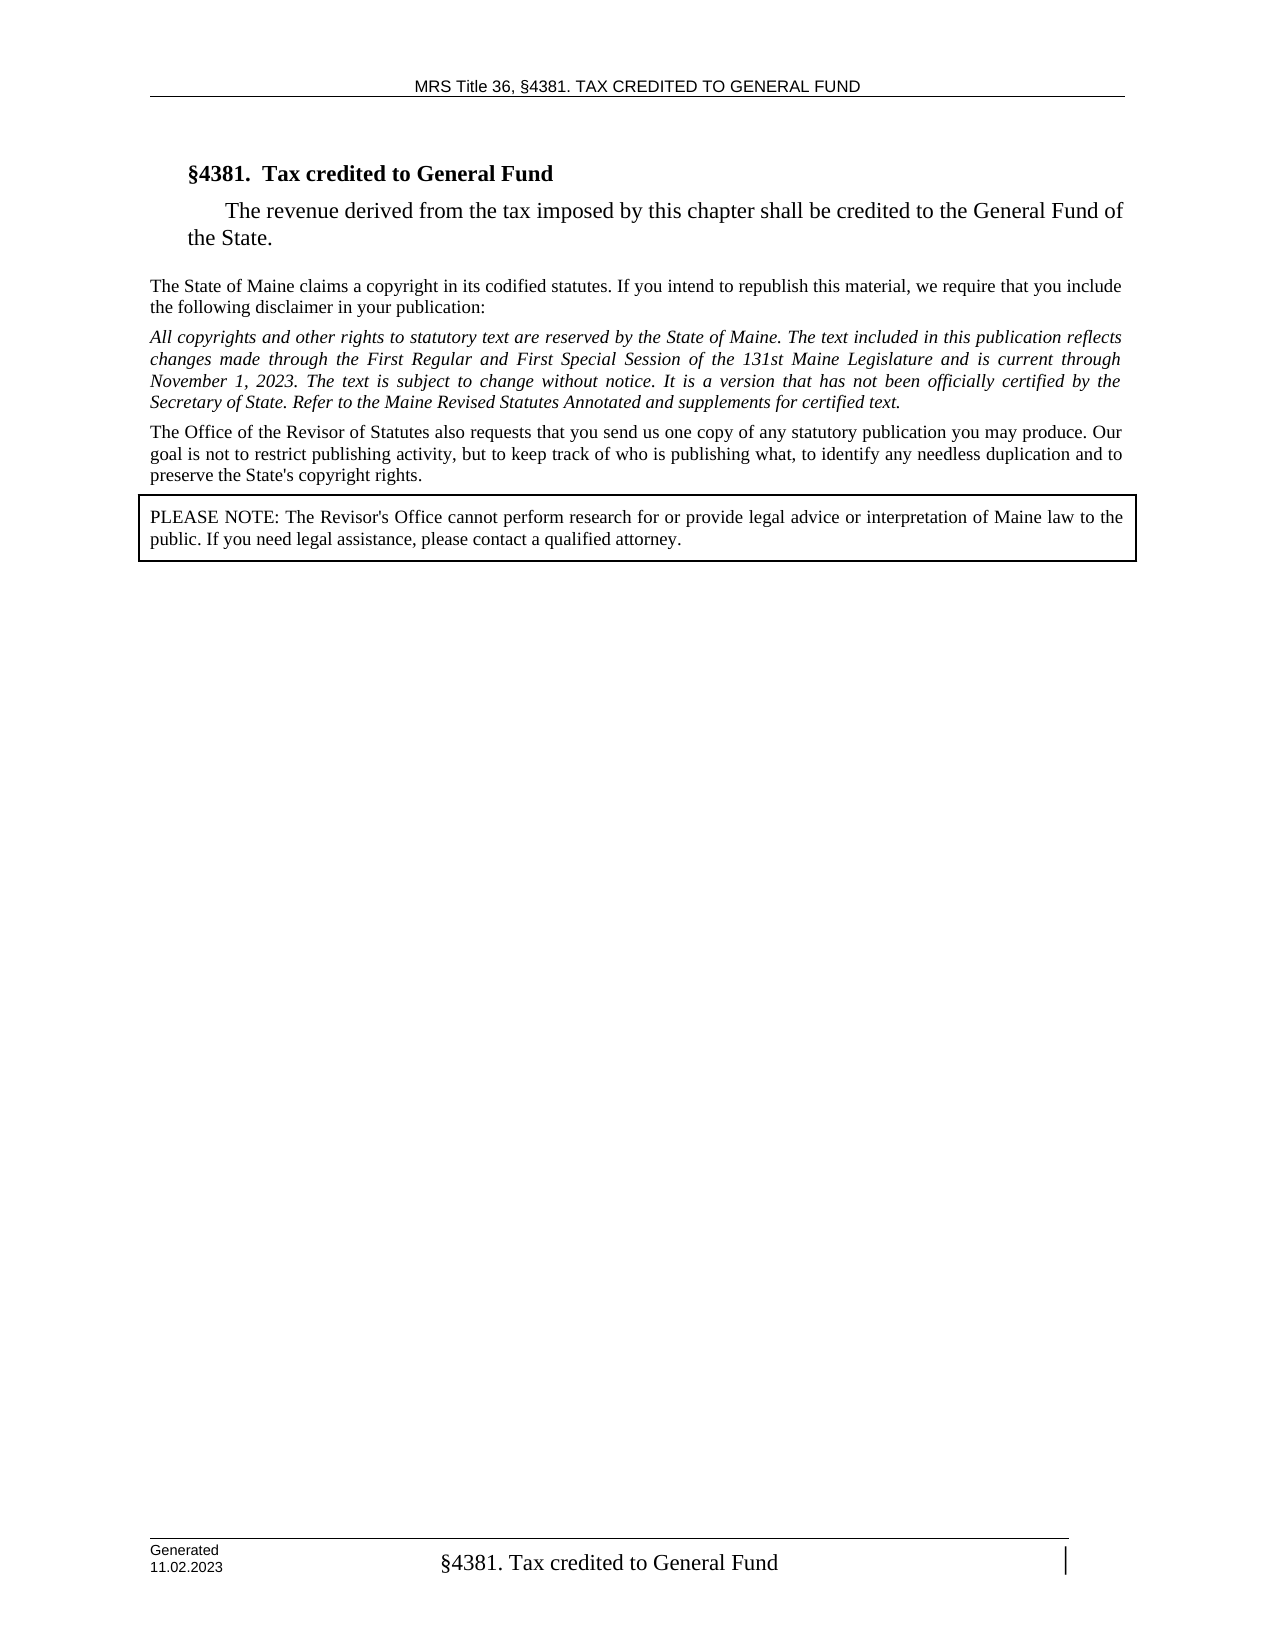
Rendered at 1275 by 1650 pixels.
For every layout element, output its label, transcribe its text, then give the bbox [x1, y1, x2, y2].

text The State of Maine claims a copyright in its codified statutes. If you intend to republish this material, we require that you include the following disclaimer in your publication: [150, 275, 1125, 318]
text All copyrights and other rights to statutory text are reserved by the State of Maine. The text included in this publication reflects changes made through the First Regular and First Special Session of the 131st Maine Legislature and is current through November 1, 2023 . The text is subject to change without notice. It is a version that has not been officially certified by the Secretary of State. Refer to the Maine Revised Statutes Annotated and supplements for certified text. [150, 326, 1125, 413]
text The Office of the Revisor of Statutes also requests that you send us one copy of any statutory publication you may produce. Our goal is not to restrict publishing activity, but to keep track of who is publishing what, to identify any needless duplication and to preserve the State's copyright rights. [150, 421, 1125, 486]
text §4381. Tax credited to General Fund [187, 160, 1125, 187]
text The revenue derived from the tax imposed by this chapter shall be credited to the General Fund of the State. [187, 197, 1125, 250]
text PLEASE NOTE: The Revisor's Office cannot perform research for or provide legal advice or interpretation of Maine law to the public. If you need legal assistance, please contact a qualified attorney. [140, 496, 1135, 560]
